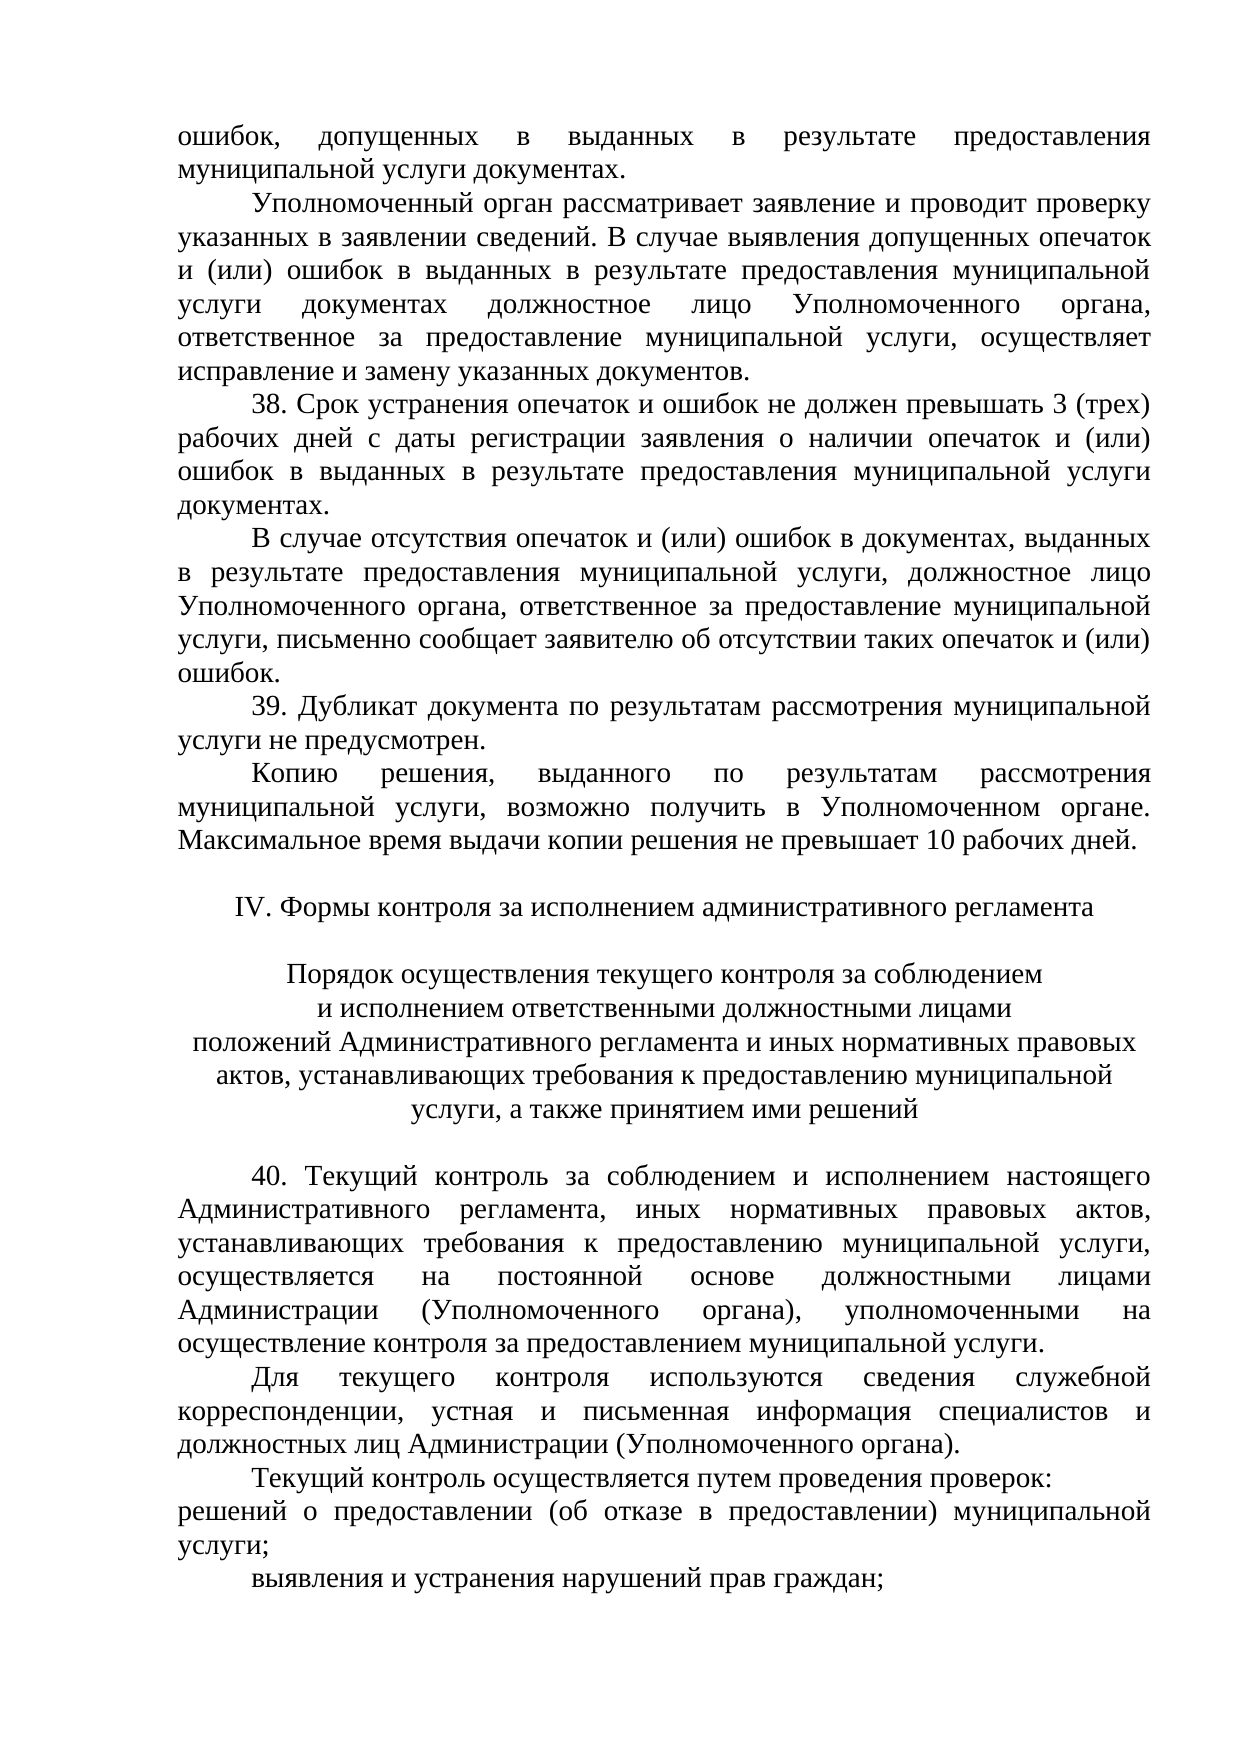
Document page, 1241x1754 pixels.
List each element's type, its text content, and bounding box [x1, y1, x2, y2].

text 40. Текущий контроль за соблюдением и исполнением настоящего Административного регламента, иных нормативных правовых актов, устанавливающих требования к предоставлению муниципальной услуги, осуществляется на постоянной основе должностными лицами Администрации (Уполномоченного органа), уполномоченными на осуществление контроля за предоставлением муниципальной услуги. [177, 1158, 1152, 1359]
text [177, 118, 1152, 185]
text решений о предоставлении (об отказе в предоставлении) муниципальной услуги; [177, 1493, 1152, 1560]
text Копию решения, выданного по результатам рассмотрения муниципальной услуги, возможно получить в Уполномоченном органе. Максимальное время выдачи копии решения не превышает 10 рабочих дней. [177, 755, 1152, 856]
text положений Административного регламента и иных нормативных правовых актов, устанавливающих требования к предоставлению муниципальной услуги, а также принятием ими решений [177, 1024, 1152, 1124]
text В случае отсутствия опечаток и (или) ошибок в документах, выданных в результате предоставления муниципальной услуги, должностное лицо Уполномоченного органа, ответственное за предоставление муниципальной услуги, письменно сообщает заявителю об отсутствии таких опечаток и (или) ошибок. [177, 521, 1152, 688]
text Порядок осуществления текущего контроля за соблюдением [177, 957, 1152, 990]
text 39. Дубликат документа по результатам рассмотрения муниципальной услуги не предусмотрен. [177, 688, 1152, 755]
text выявления и устранения нарушений прав граждан; [177, 1560, 1152, 1594]
text 38. Срок устранения опечаток и ошибок не должен превышать 3 (трех) рабочих дней с даты регистрации заявления о наличии опечаток и (или) ошибок в выданных в результате предоставления муниципальной услуги документах. [177, 386, 1152, 521]
text Текущий контроль осуществляется путем проведения проверок: [177, 1460, 1152, 1493]
text Уполномоченный орган рассматривает заявление и проводит проверку указанных в заявлении сведений. В случае выявления допущенных опечаток и (или) ошибок в выданных в результате предоставления муниципальной услуги документах должностное лицо Уполномоченного органа, ответственное за предоставление муниципальной услуги, осуществляет исправление и замену указанных документов. [177, 185, 1152, 386]
text IV. Формы контроля за исполнением административного регламента [177, 889, 1152, 923]
text Для текущего контроля используются сведения служебной корреспонденции, устная и письменная информация специалистов и должностных лиц Администрации (Уполномоченного органа). [177, 1359, 1152, 1460]
text и исполнением ответственными должностными лицами [177, 990, 1152, 1024]
